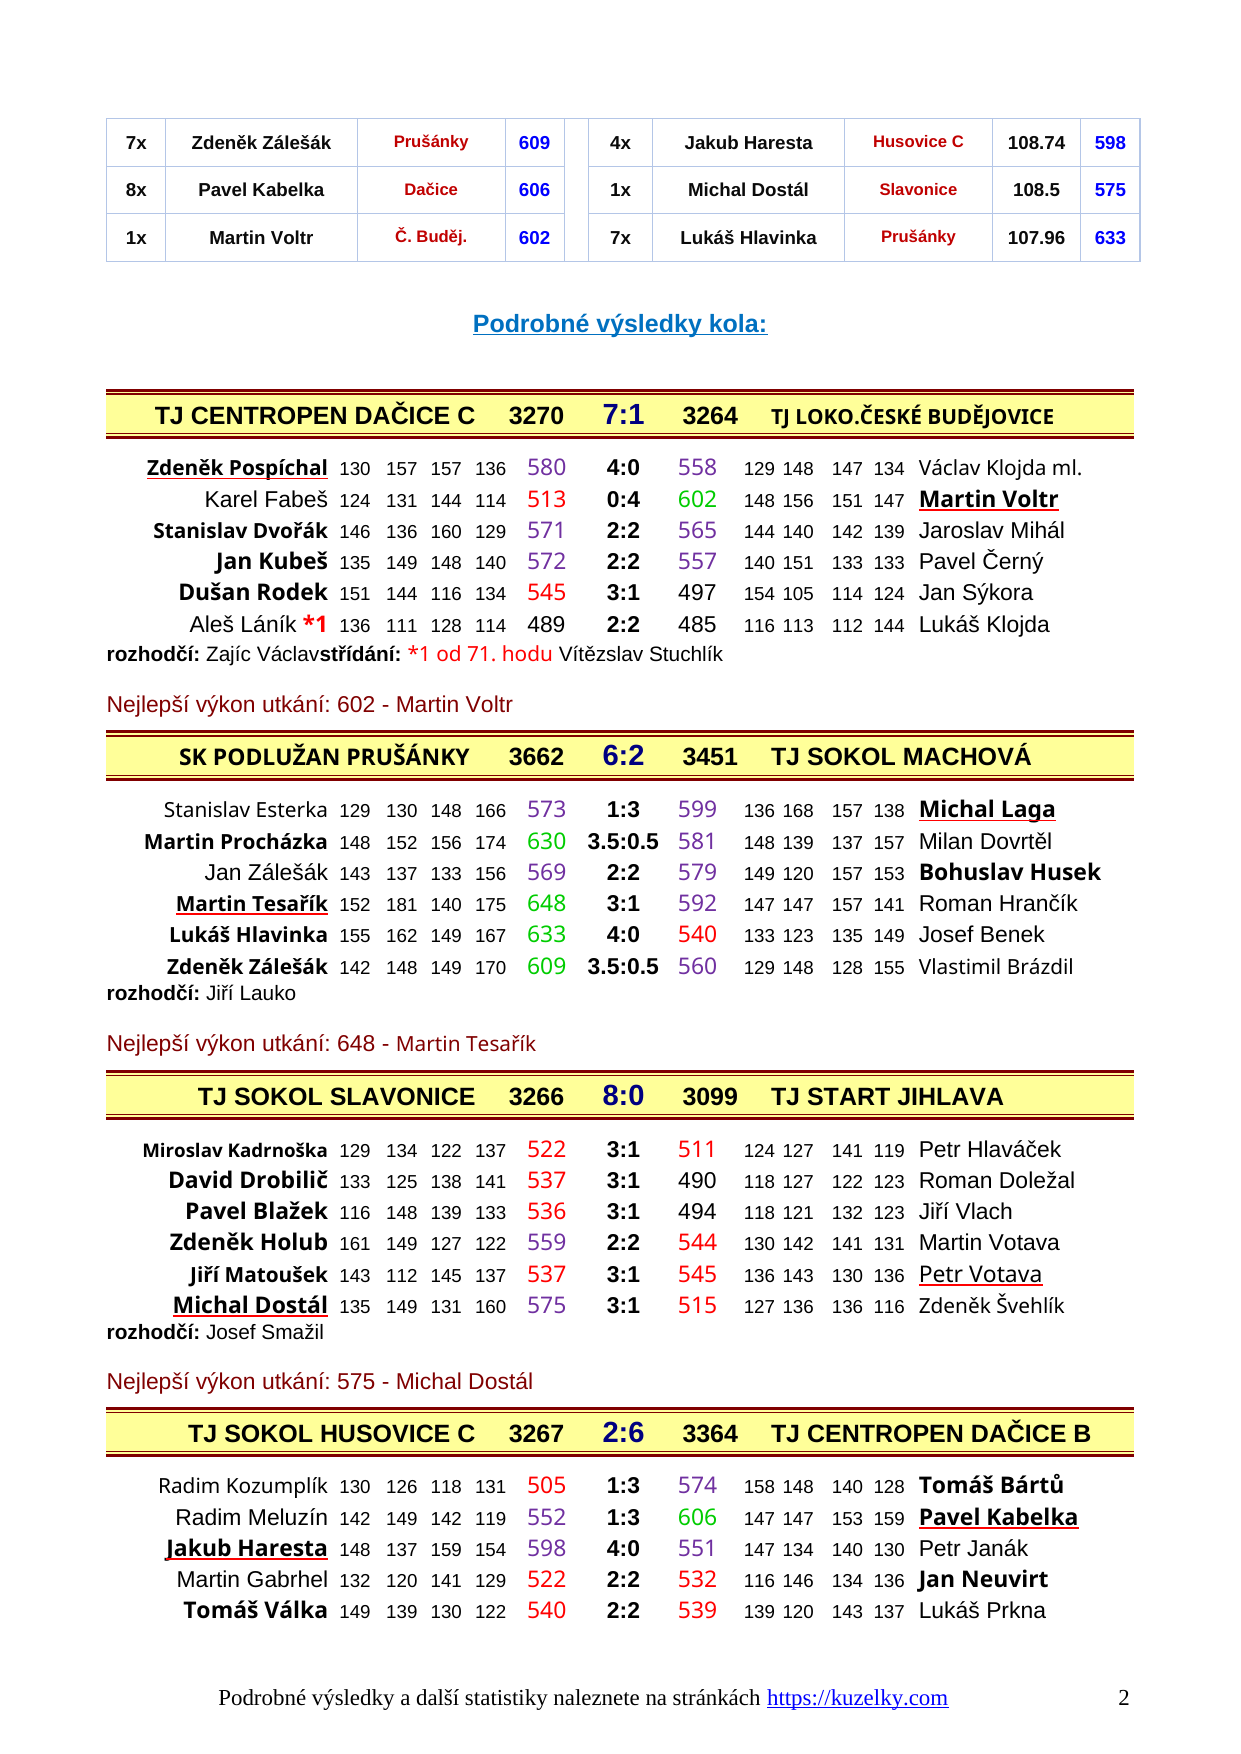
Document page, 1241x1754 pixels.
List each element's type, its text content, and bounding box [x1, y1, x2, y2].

text Karel Fabeš 124 131 144 114 513 0:4 602 148 156 151 147 Martin Voltr [106, 483, 1134, 514]
text Martin Gabrhel 132 120 141 129 522 2:2 532 116 146 134 136 Jan Neuvirt [106, 1563, 1134, 1594]
text Jiří Matoušek 143 112 145 137 537 3:1 545 136 143 130 136 Petr Votava [106, 1257, 1134, 1289]
table_cell 609 [506, 119, 564, 166]
table_cell Lukáš Hlavinka [653, 214, 844, 261]
table_cell 575 [1081, 167, 1139, 213]
table_cell Pavel Kabelka [166, 167, 357, 213]
text rozhodčí: Josef Smažil [106, 1320, 1134, 1344]
text TJ Sokol Slavonice 3266 8:0 3099 TJ Start Jihlava [106, 1076, 1134, 1114]
table_cell Zdeněk Zálešák [166, 119, 357, 166]
table_cell 7x [107, 119, 165, 166]
text Aleš Láník *1 136 111 128 114 489 2:2 485 116 113 112 144 Lukáš Klojda [106, 608, 1134, 639]
text SK Podlužan Prušánky 3662 6:2 3451 TJ Sokol Machová [106, 737, 1134, 775]
text Zdeněk Pospíchal 130 157 157 136 580 4:0 558 129 148 147 134 Václav Klojda ml. [106, 451, 1134, 483]
text TJ Centropen Dačice C 3270 7:1 3264 TJ Loko.České Budějovice [106, 395, 1134, 433]
text Radim Kozumplík 130 126 118 131 505 1:3 574 158 148 140 128 Tomáš Bártů [106, 1469, 1134, 1501]
table_cell 7x [589, 214, 652, 261]
table_cell 1x [107, 214, 165, 261]
text Stanislav Dvořák 146 136 160 129 571 2:2 565 144 140 142 139 Jaroslav Mihál [106, 514, 1134, 545]
table_cell Michal Dostál [653, 167, 844, 213]
text Radim Meluzín 142 149 142 119 552 1:3 606 147 147 153 159 Pavel Kabelka [106, 1501, 1134, 1532]
text Michal Dostál 135 149 131 160 575 3:1 515 127 136 136 116 Zdeněk Švehlík [106, 1289, 1134, 1320]
table_cell 4x [589, 119, 652, 166]
text Nejlepší výkon utkání: 648 - Martin Tesařík [106, 1029, 1134, 1057]
text Tomáš Válka 149 139 130 122 540 2:2 539 139 120 143 137 Lukáš Prkna [106, 1594, 1134, 1626]
text Zdeněk Holub 161 149 127 122 559 2:2 544 130 142 141 131 Martin Votava [106, 1226, 1134, 1257]
text Lukáš Hlavinka 155 162 149 167 633 4:0 540 133 123 135 149 Josef Benek [106, 918, 1134, 950]
table_cell 633 [1081, 214, 1139, 261]
table_cell 598 [1081, 119, 1139, 166]
table_cell 108.5 [993, 167, 1080, 213]
text Martin Tesařík 152 181 140 175 648 3:1 592 147 147 157 141 Roman Hrančík [106, 887, 1134, 918]
table_cell 107.96 [993, 214, 1080, 261]
table_cell Slavonice [845, 167, 992, 213]
text Jakub Haresta 148 137 159 154 598 4:0 551 147 134 140 130 Petr Janák [106, 1532, 1134, 1563]
text Stanislav Esterka 129 130 148 166 573 1:3 599 136 168 157 138 Michal Laga [106, 793, 1134, 825]
text Zdeněk Zálešák 142 148 149 170 609 3.5:0.5 560 129 148 128 155 Vlastimil Brázdil [106, 950, 1134, 981]
table_cell Jakub Haresta [653, 119, 844, 166]
table_cell 602 [506, 214, 564, 261]
text David Drobilič 133 125 138 141 537 3:1 490 118 127 122 123 Roman Doležal [106, 1164, 1134, 1195]
table_cell 1x [589, 167, 652, 213]
text Jan Kubeš 135 149 148 140 572 2:2 557 140 151 133 133 Pavel Černý [106, 545, 1134, 576]
text Dušan Rodek 151 144 116 134 545 3:1 497 154 105 114 124 Jan Sýkora [106, 576, 1134, 608]
table_cell Dačice [358, 167, 505, 213]
text TJ Sokol Husovice C 3267 2:6 3364 TJ Centropen Dačice B [106, 1413, 1134, 1451]
text Nejlepší výkon utkání: 575 - Michal Dostál [106, 1368, 1134, 1394]
text rozhodčí: Zajíc Václavstřídání: *1 od 71. hodu Vítězslav Stuchlík [106, 639, 1134, 667]
table_cell 108.74 [993, 119, 1080, 166]
text Jan Zálešák 143 137 133 156 569 2:2 579 149 120 157 153 Bohuslav Husek [106, 856, 1134, 887]
text Martin Procházka 148 152 156 174 630 3.5:0.5 581 148 139 137 157 Milan Dovrtěl [106, 825, 1134, 856]
text Pavel Blažek 116 148 139 133 536 3:1 494 118 121 132 123 Jiří Vlach [106, 1195, 1134, 1226]
text Podrobné výsledky kola: [94, 308, 1145, 337]
table_cell Č. Buděj. [358, 214, 505, 261]
table_cell 606 [506, 167, 564, 213]
text rozhodčí: Jiří Lauko [106, 981, 1134, 1005]
table_cell Martin Voltr [166, 214, 357, 261]
table_cell Prušánky [845, 214, 992, 261]
table_cell 8x [107, 167, 165, 213]
text Nejlepší výkon utkání: 602 - Martin Voltr [106, 691, 1134, 718]
text Miroslav Kadrnoška 129 134 122 137 522 3:1 511 124 127 141 119 Petr Hlaváček [106, 1132, 1134, 1164]
table_cell Husovice C [845, 119, 992, 166]
table_cell Prušánky [358, 119, 505, 166]
